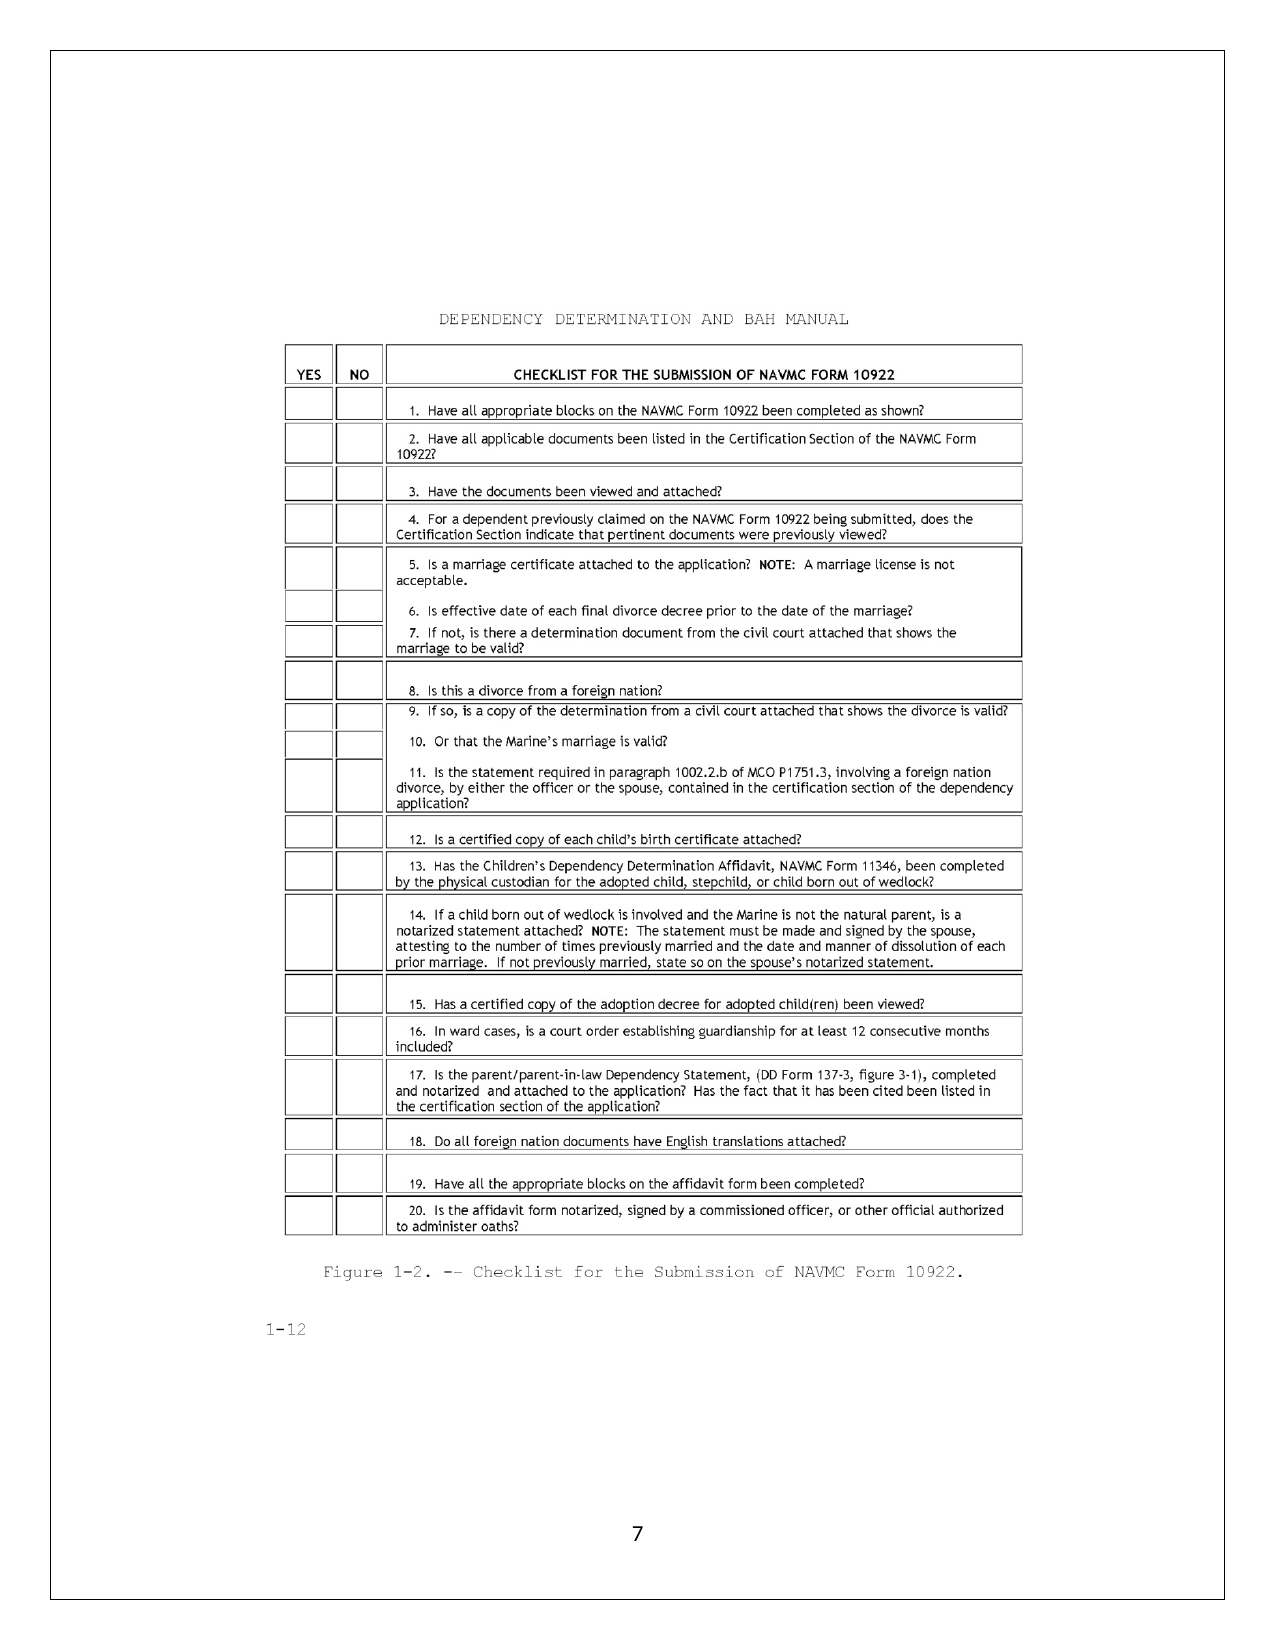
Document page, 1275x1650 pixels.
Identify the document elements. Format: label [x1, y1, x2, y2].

picture [150, 195, 1125, 1457]
